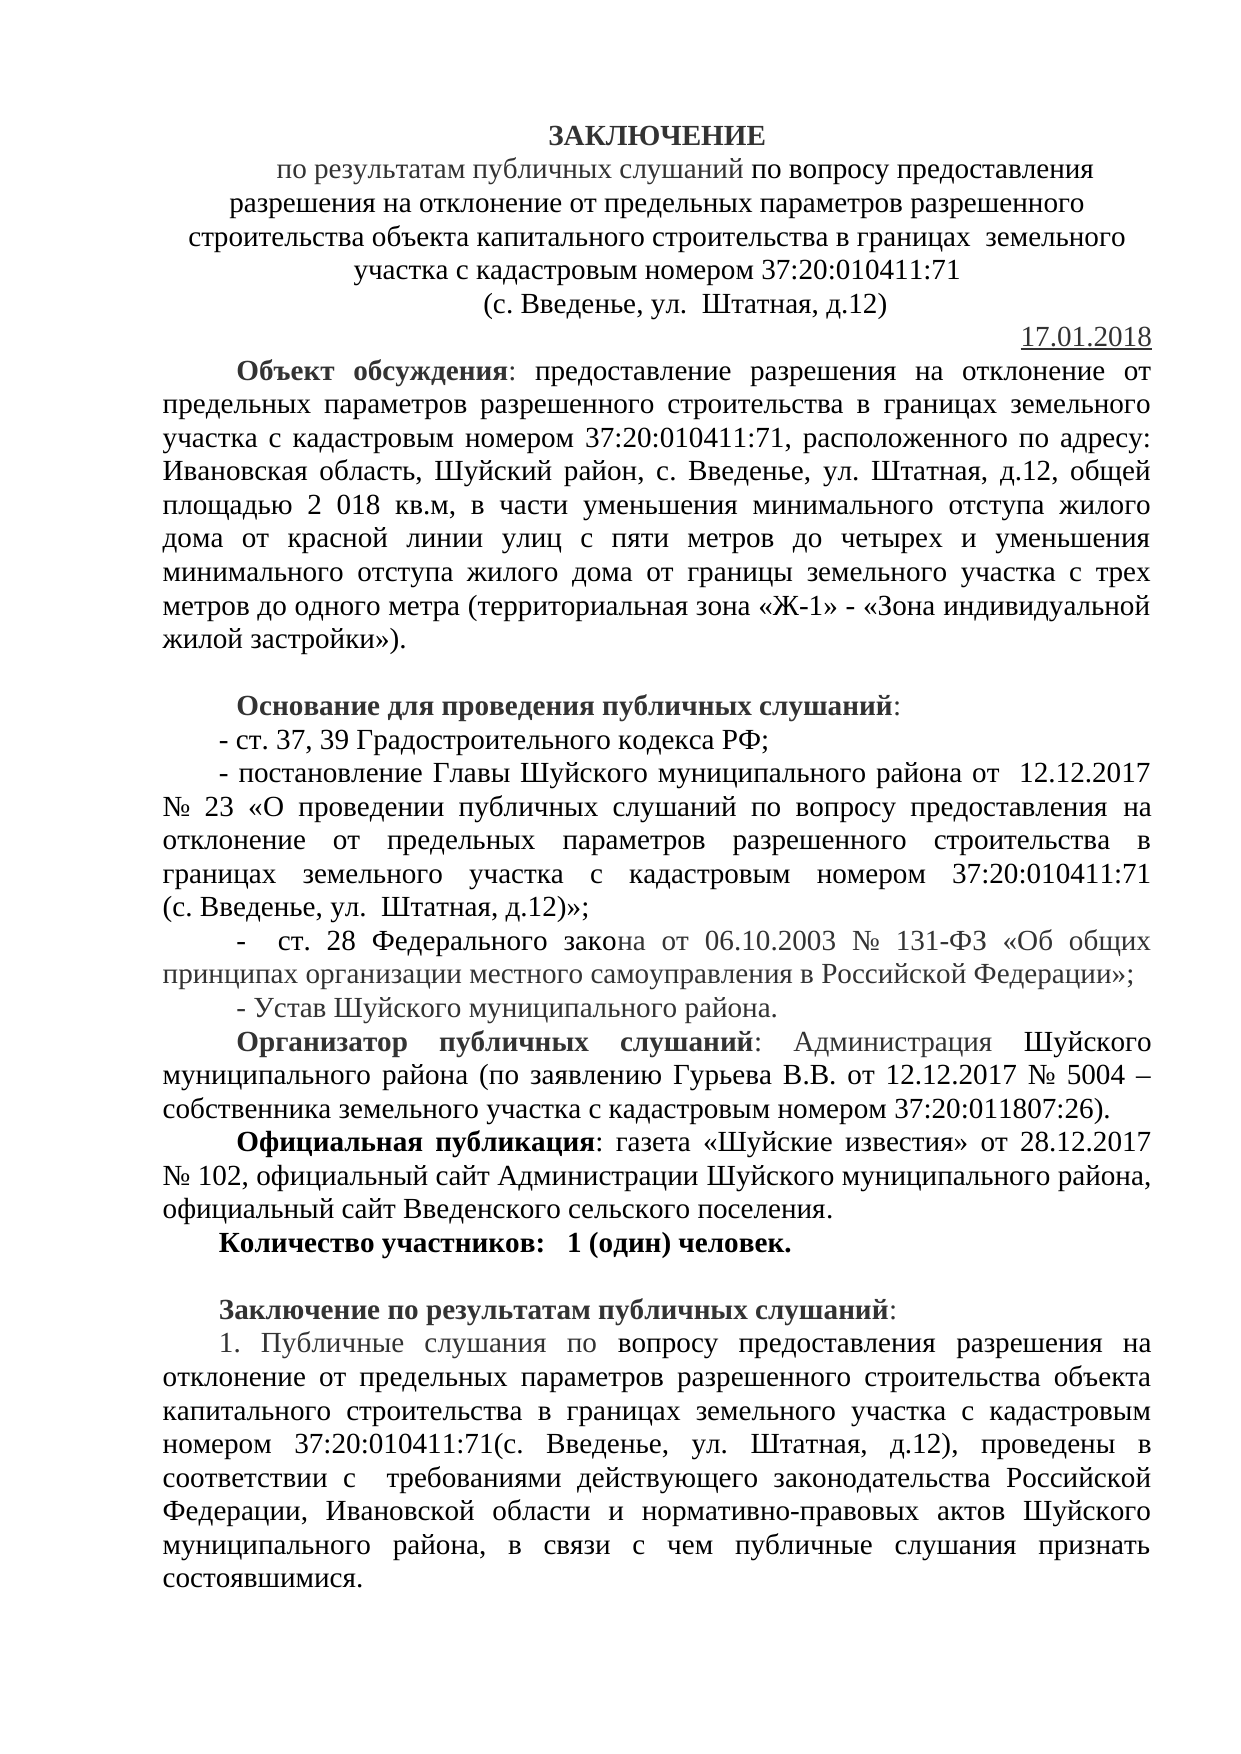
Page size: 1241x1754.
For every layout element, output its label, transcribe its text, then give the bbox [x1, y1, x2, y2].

text - ст. 37, 39 Градостроительного кодекса РФ; [162, 722, 1152, 755]
text Основание для проведения публичных слушаний: [162, 688, 1152, 722]
text ЗАКЛЮЧЕНИЕ [162, 118, 1152, 152]
text Объект обсуждения: предоставление разрешения на отклонение от предельных параметров разрешенного строительства в границах земельного участка с кадастровым номером 37:20:010411:71, расположенного по адресу: Ивановская область, Шуйский район, с. Введенье, ул. Штатная, д.12, общей площадью 2 018 кв.м, в части уменьшения минимального отступа жилого дома от красной линии улиц с пяти метров до четырех и уменьшения минимального отступа жилого дома от границы земельного участка с трех метров до одного метра (территориальная зона «Ж-1» - «Зона индивидуальной жилой застройки»). [162, 353, 1152, 655]
text Официальная публикация: газета «Шуйские известия» от 28.12.2017 № 102, официальный сайт Администрации Шуйского муниципального района, официальный сайт Введенского сельского поселения. [162, 1124, 1152, 1225]
text по результатам публичных слушаний по вопросу предоставления разрешения на отклонение от предельных параметров разрешенного строительства объекта капитального строительства в границах земельного участка с кадастровым номером 37:20:010411:71 [162, 152, 1152, 286]
text - Устав Шуйского муниципального района. [162, 990, 1152, 1024]
text - постановление Главы Шуйского муниципального района от 12.12.2017 № 23 «О проведении публичных слушаний по вопросу предоставления на отклонение от предельных параметров разрешенного строительства в границах земельного участка с кадастровым номером 37:20:010411:71 (с. Введенье, ул. Штатная, д.12)»; [162, 755, 1152, 923]
text Количество участников: 1 (один) человек. [162, 1225, 1152, 1258]
text - ст. 28 Федерального закона от 06.10.2003 № 131-ФЗ «Об общих принципах организации местного самоуправления в Российской Федерации»; [162, 923, 1152, 990]
text 17.01.2018 [162, 319, 1152, 353]
text (с. Введенье, ул. Штатная, д.12) [162, 286, 1152, 319]
text 1. Публичные слушания по вопросу предоставления разрешения на отклонение от предельных параметров разрешенного строительства объекта капитального строительства в границах земельного участка с кадастровым номером 37:20:010411:71(с. Введенье, ул. Штатная, д.12), проведены в соответствии с требованиями действующего законодательства Российской Федерации, Ивановской области и нормативно-правовых актов Шуйского муниципального района, в связи с чем публичные слушания признать состоявшимися. [162, 1326, 1152, 1594]
text Организатор публичных слушаний: Администрация Шуйского муниципального района (по заявлению Гурьева В.В. от 12.12.2017 № 5004 – собственника земельного участка с кадастровым номером 37:20:011807:26). [162, 1024, 1152, 1124]
text Заключение по результатам публичных слушаний: [162, 1292, 1152, 1326]
